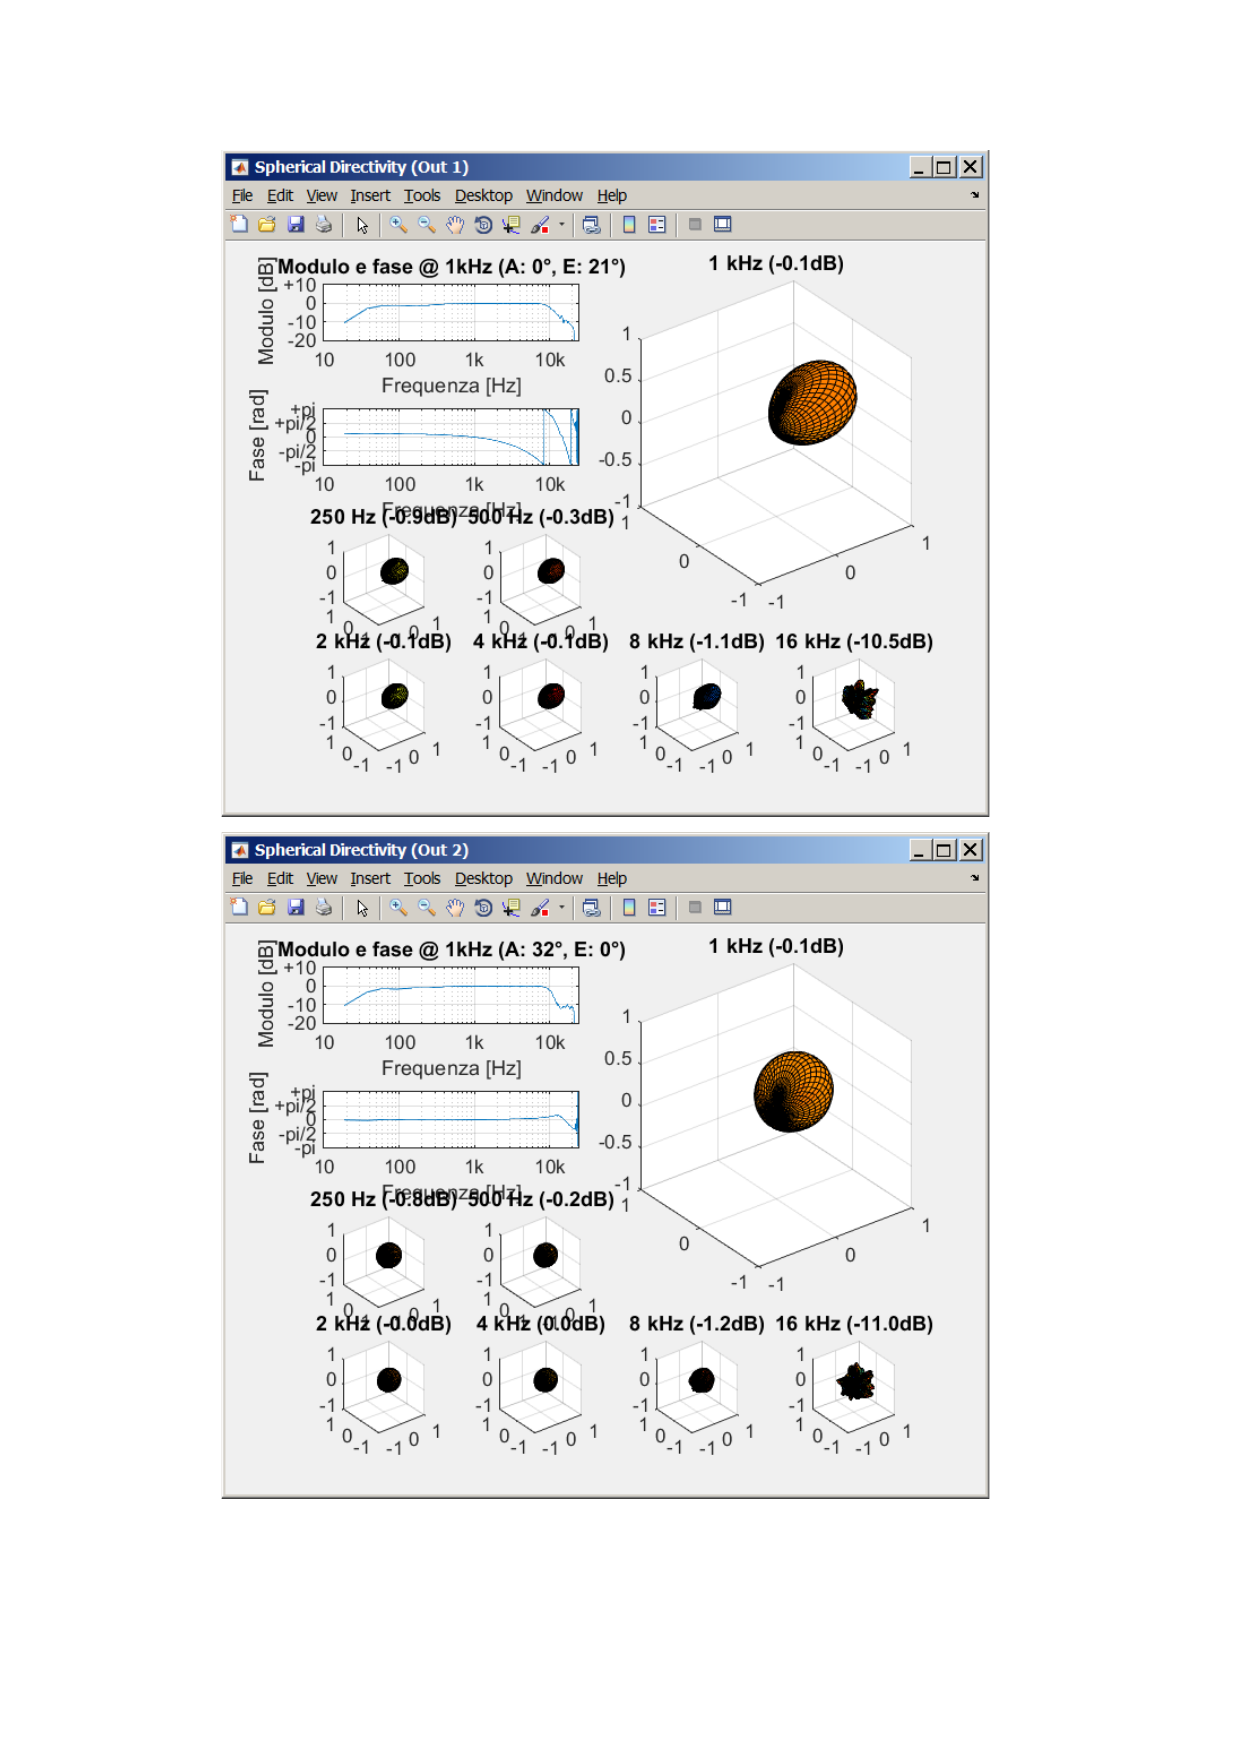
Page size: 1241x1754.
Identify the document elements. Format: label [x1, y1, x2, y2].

picture [221, 150, 990, 817]
picture [221, 832, 990, 1499]
